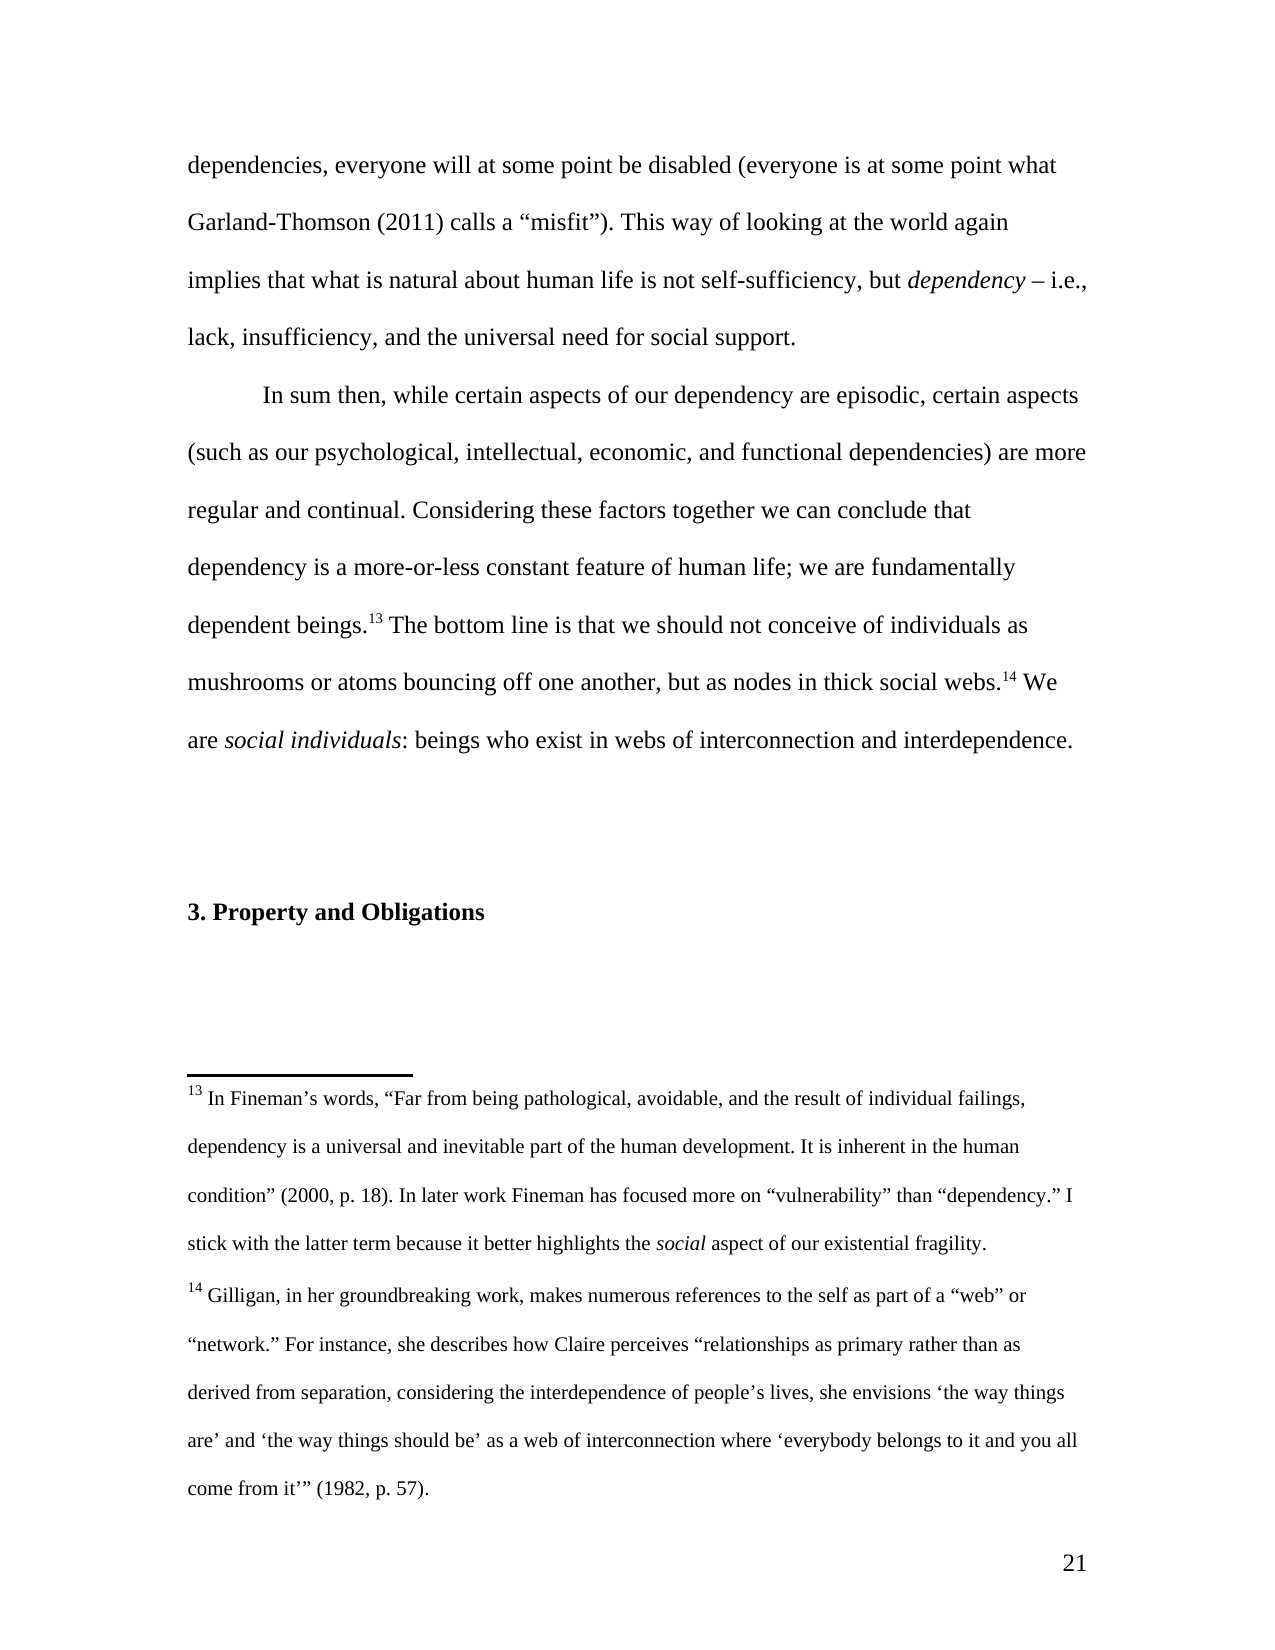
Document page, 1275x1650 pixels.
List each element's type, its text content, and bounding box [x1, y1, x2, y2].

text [187, 150, 1087, 351]
text In sum then, while certain aspects of our dependency are episodic, certain aspects (such as our psychological, intellectual, economic, and functional dependencies) are more regular and continual. Considering these factors together we can conclude that dependency is a more-or-less constant feature of human life; we are fundamentally dependent beings. The bottom line is that we should not conceive of individuals as mushrooms or atoms bouncing off one another, but as nodes in thick social webs. We are social individuals: beings who exist in webs of interconnection and interdependence. [187, 380, 1087, 754]
text 3. Property and Obligations [187, 897, 1087, 926]
